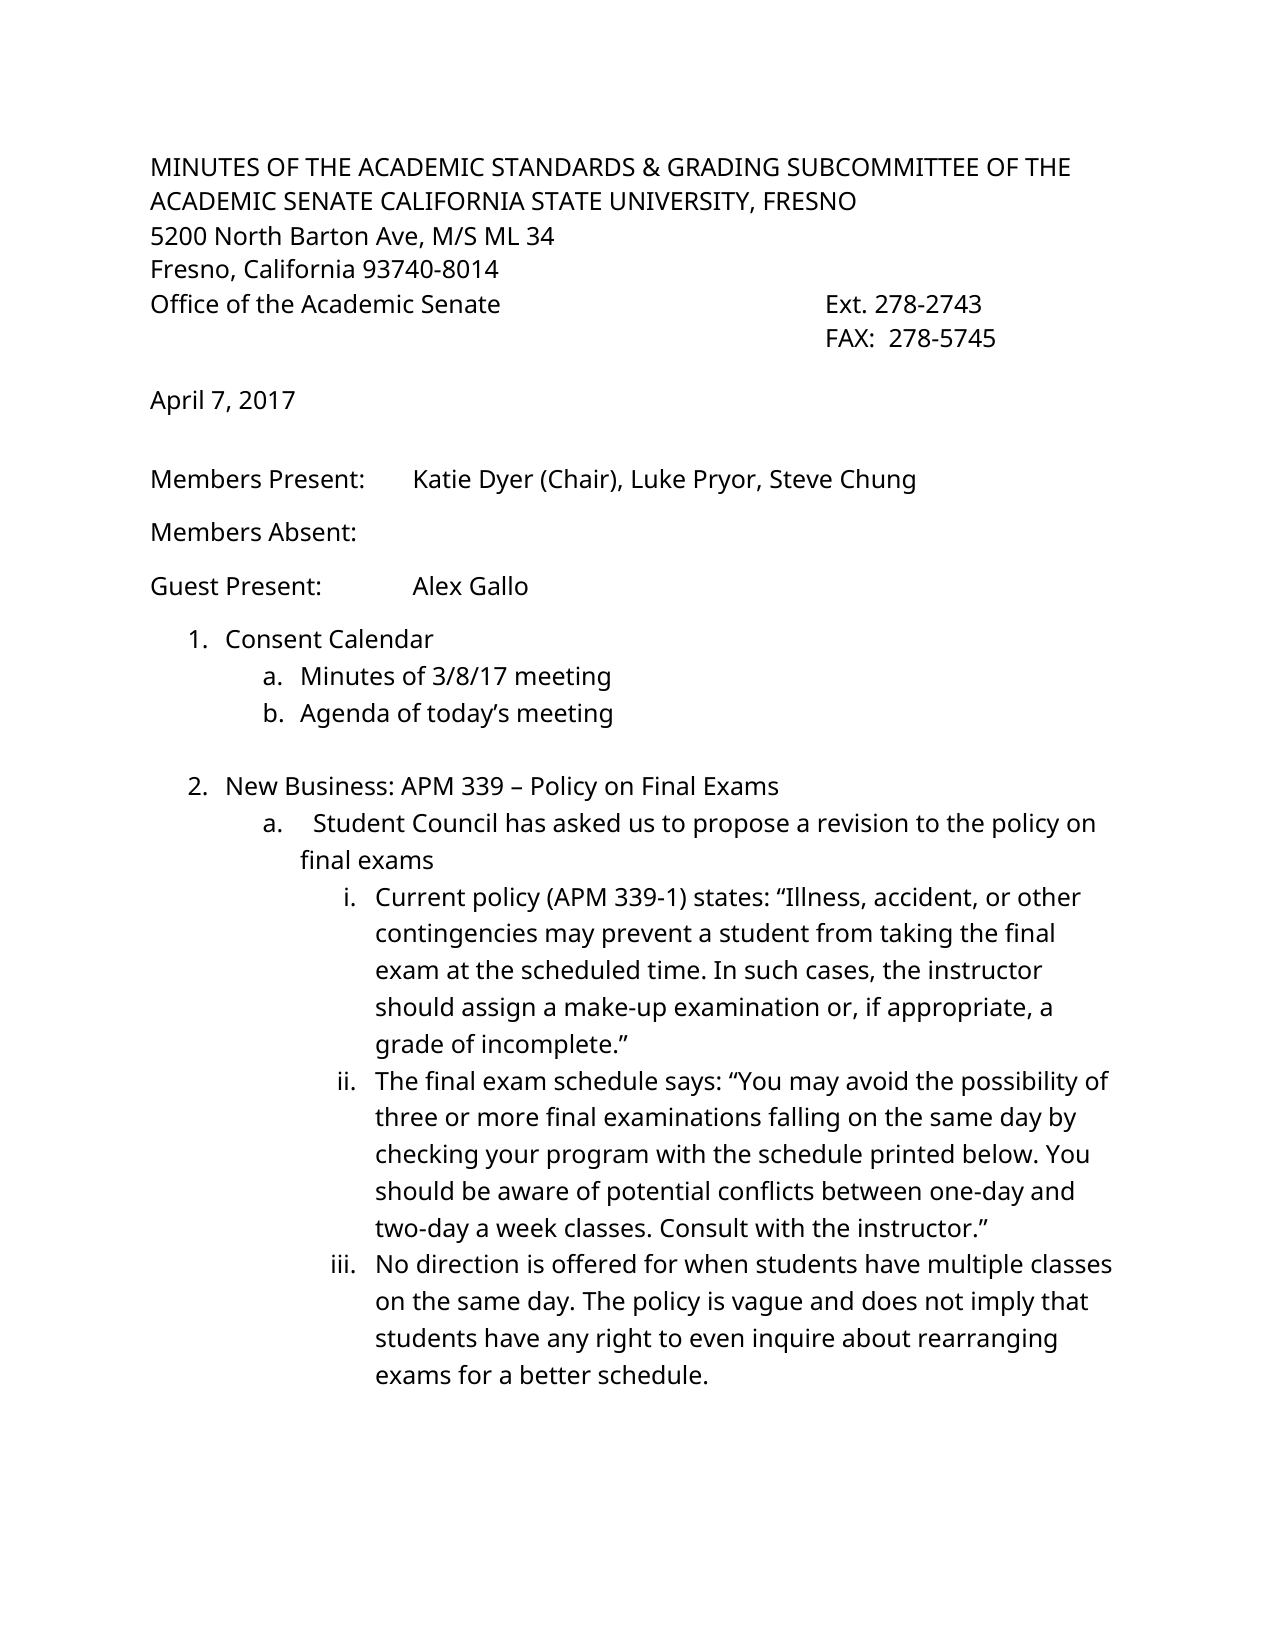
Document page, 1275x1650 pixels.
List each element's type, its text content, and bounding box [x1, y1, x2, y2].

list The final exam schedule says: “You may avoid the possibility of three or more final examinations falling on the same day by checking your program with the schedule printed below. You should be aware of potential conflicts between one-day and two-day a week classes. Consult with the instructor.” [356, 1063, 1125, 1244]
list Current policy (APM 339-1) states: “Illness, accident, or other contingencies may prevent a student from taking the final exam at the scheduled time. In such cases, the instructor should assign a make-up examination or, if appropriate, a grade of incomplete.” [356, 879, 1125, 1060]
text Office of the Academic Senate ​​​​ Ext. 278-2743​​​​​​ [150, 286, 1125, 320]
list Agenda of today’s meeting [262, 695, 1125, 729]
text April 7, 2017 [150, 382, 1125, 416]
text Members Absent: [150, 515, 1125, 549]
list No direction is offered for when students have multiple classes on the same day. The policy is vague and does not imply that students have any right to even inquire about rearranging exams for a better schedule. [356, 1247, 1125, 1391]
text Guest Present: Alex Gallo [150, 568, 1125, 602]
text Fresno, California 93740-8014 [150, 252, 1125, 286]
text 5200 North Barton Ave, M/S ML 34 [150, 218, 1125, 252]
list New Business: APM 339 – Policy on Final Exams [187, 769, 1125, 803]
text MINUTES OF THE ACADEMIC STANDARDS & GRADING SUBCOMMITTEE OF THE ACADEMIC SENATE CALIFORNIA STATE UNIVERSITY, FRESNO [150, 150, 1125, 218]
list Consent Calendar [187, 622, 1125, 656]
text FAX: 278-5745 [150, 320, 1125, 354]
text Members Present: Katie Dyer (Chair), Luke Pryor, Steve Chung [150, 462, 1125, 496]
list Student Council has asked us to propose a revision to the policy on final exams [262, 806, 1125, 877]
list Minutes of 3/8/17 meeting [262, 659, 1125, 693]
